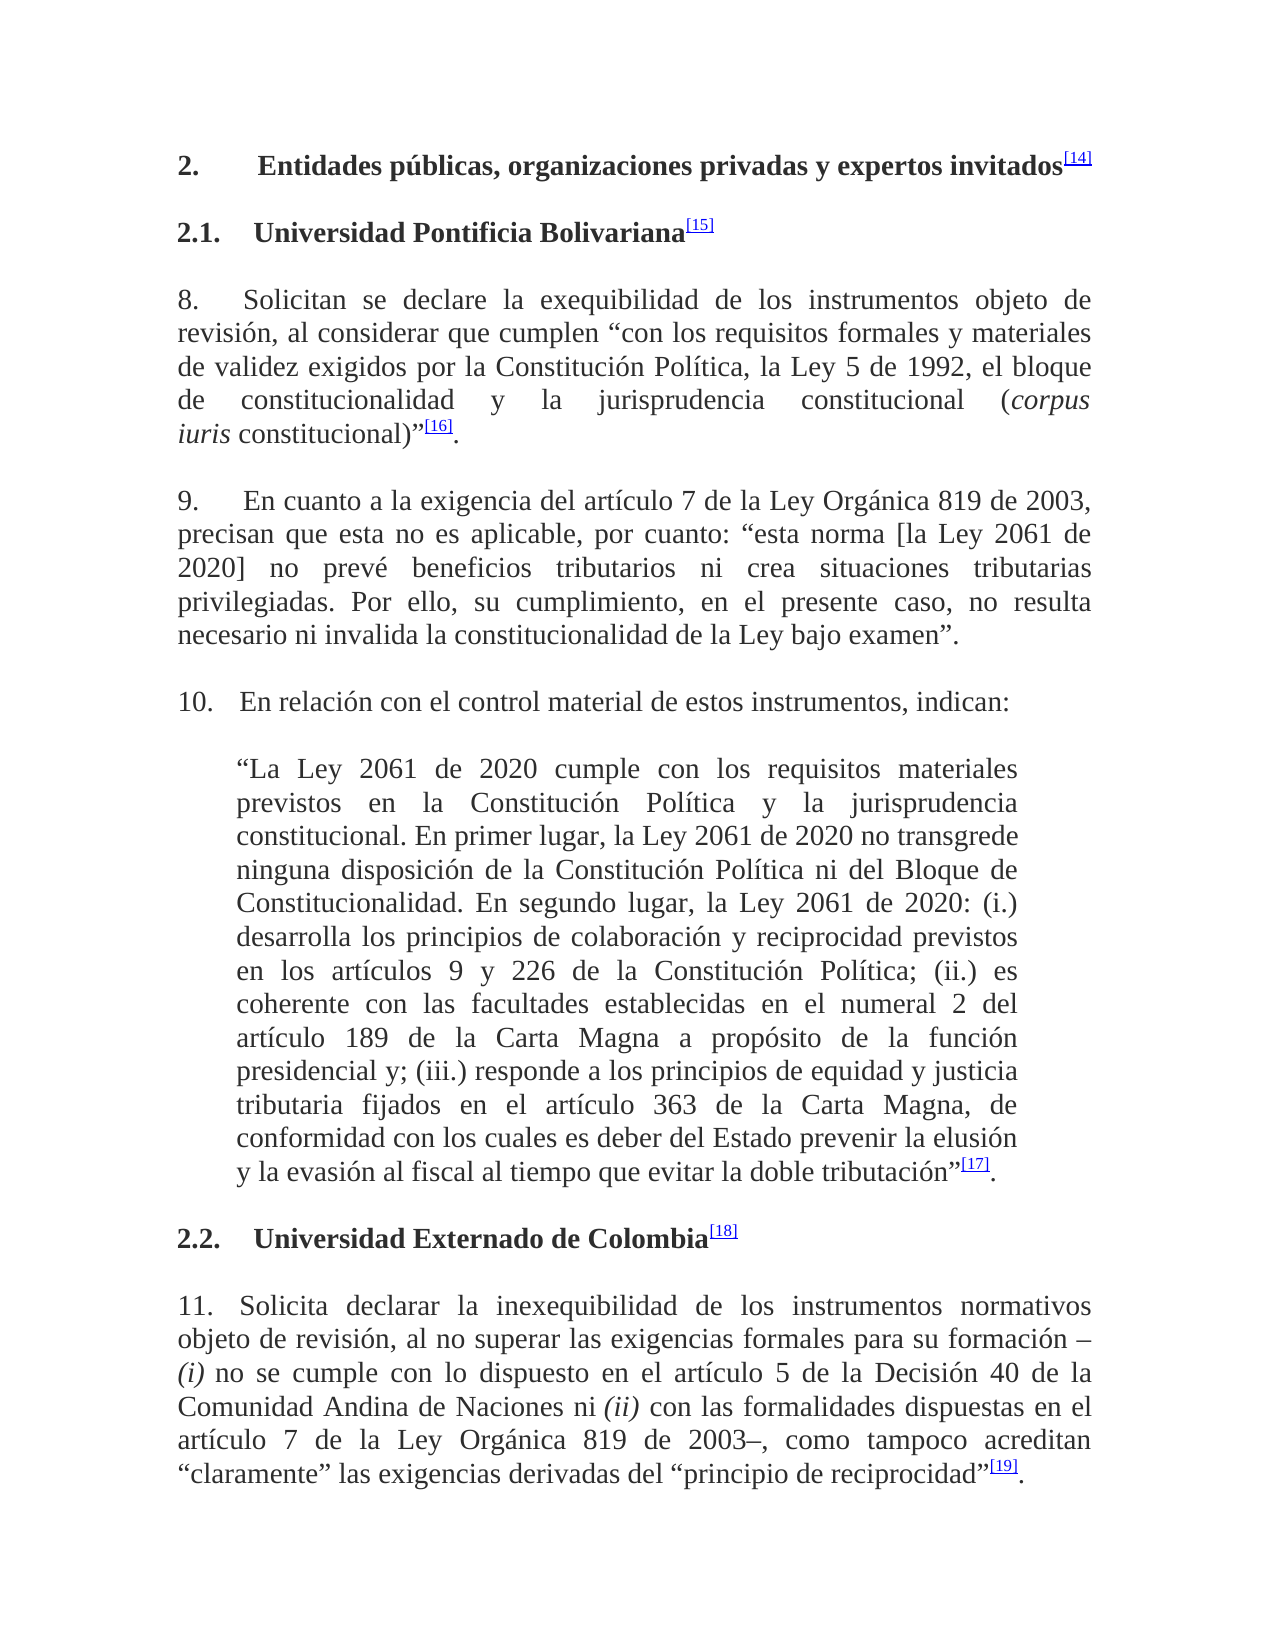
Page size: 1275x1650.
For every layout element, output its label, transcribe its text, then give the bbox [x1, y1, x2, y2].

text 9. En cuanto a la exigencia del artículo 7 de la Ley Orgánica 819 de 2003, precisan que esta no es aplicable, por cuanto: “esta norma [la Ley 2061 de 2020] no prevé beneficios tributarios ni crea situaciones tributarias privilegiadas. Por ello, su cumplimiento, en el presente caso, no resulta necesario ni invalida la constitucionalidad de la Ley bajo examen”. [177, 483, 1093, 651]
text 10. En relación con el control material de estos instrumentos, indican: [177, 684, 1093, 718]
text 2.2. Universidad Externado de Colombia[18] [177, 1221, 1098, 1254]
text “La Ley 2061 de 2020 cumple con los requisitos materiales previstos en la Constitución Política y la jurisprudencia constitucional. En primer lugar, la Ley 2061 de 2020 no transgrede ninguna disposición de la Constitución Política ni del Bloque de Constitucionalidad. En segundo lugar, la Ley 2061 de 2020: (i.) desarrolla los principios de colaboración y reciprocidad previstos en los artículos 9 y 226 de la Constitución Política; (ii.) es coherente con las facultades establecidas en el numeral 2 del artículo 189 de la Carta Magna a propósito de la función presidencial y; (iii.) responde a los principios de equidad y justicia tributaria fijados en el artículo 363 de la Carta Magna, de conformidad con los cuales es deber del Estado prevenir la elusión y la evasión al fiscal al tiempo que evitar la doble tributación”[17]. [236, 751, 1019, 1187]
text 8. Solicitan se declare la exequibilidad de los instrumentos objeto de revisión, al considerar que cumplen “con los requisitos formales y materiales de validez exigidos por la Constitución Política, la Ley 5 de 1992, el bloque de constitucionalidad y la jurisprudencia constitucional (corpus iuris constitucional)”[16]. [177, 282, 1093, 449]
text 2. Entidades públicas, organizaciones privadas y expertos invitados[14] [177, 148, 1098, 181]
text 11. Solicita declarar la inexequibilidad de los instrumentos normativos objeto de revisión, al no superar las exigencias formales para su formación –(i) no se cumple con lo dispuesto en el artículo 5 de la Decisión 40 de la Comunidad Andina de Naciones ni (ii) con las formalidades dispuestas en el artículo 7 de la Ley Orgánica 819 de 2003–, como tampoco acreditan “claramente” las exigencias derivadas del “principio de reciprocidad”[19]. [177, 1288, 1093, 1489]
text 2.1. Universidad Pontificia Bolivariana[15] [177, 215, 1098, 248]
